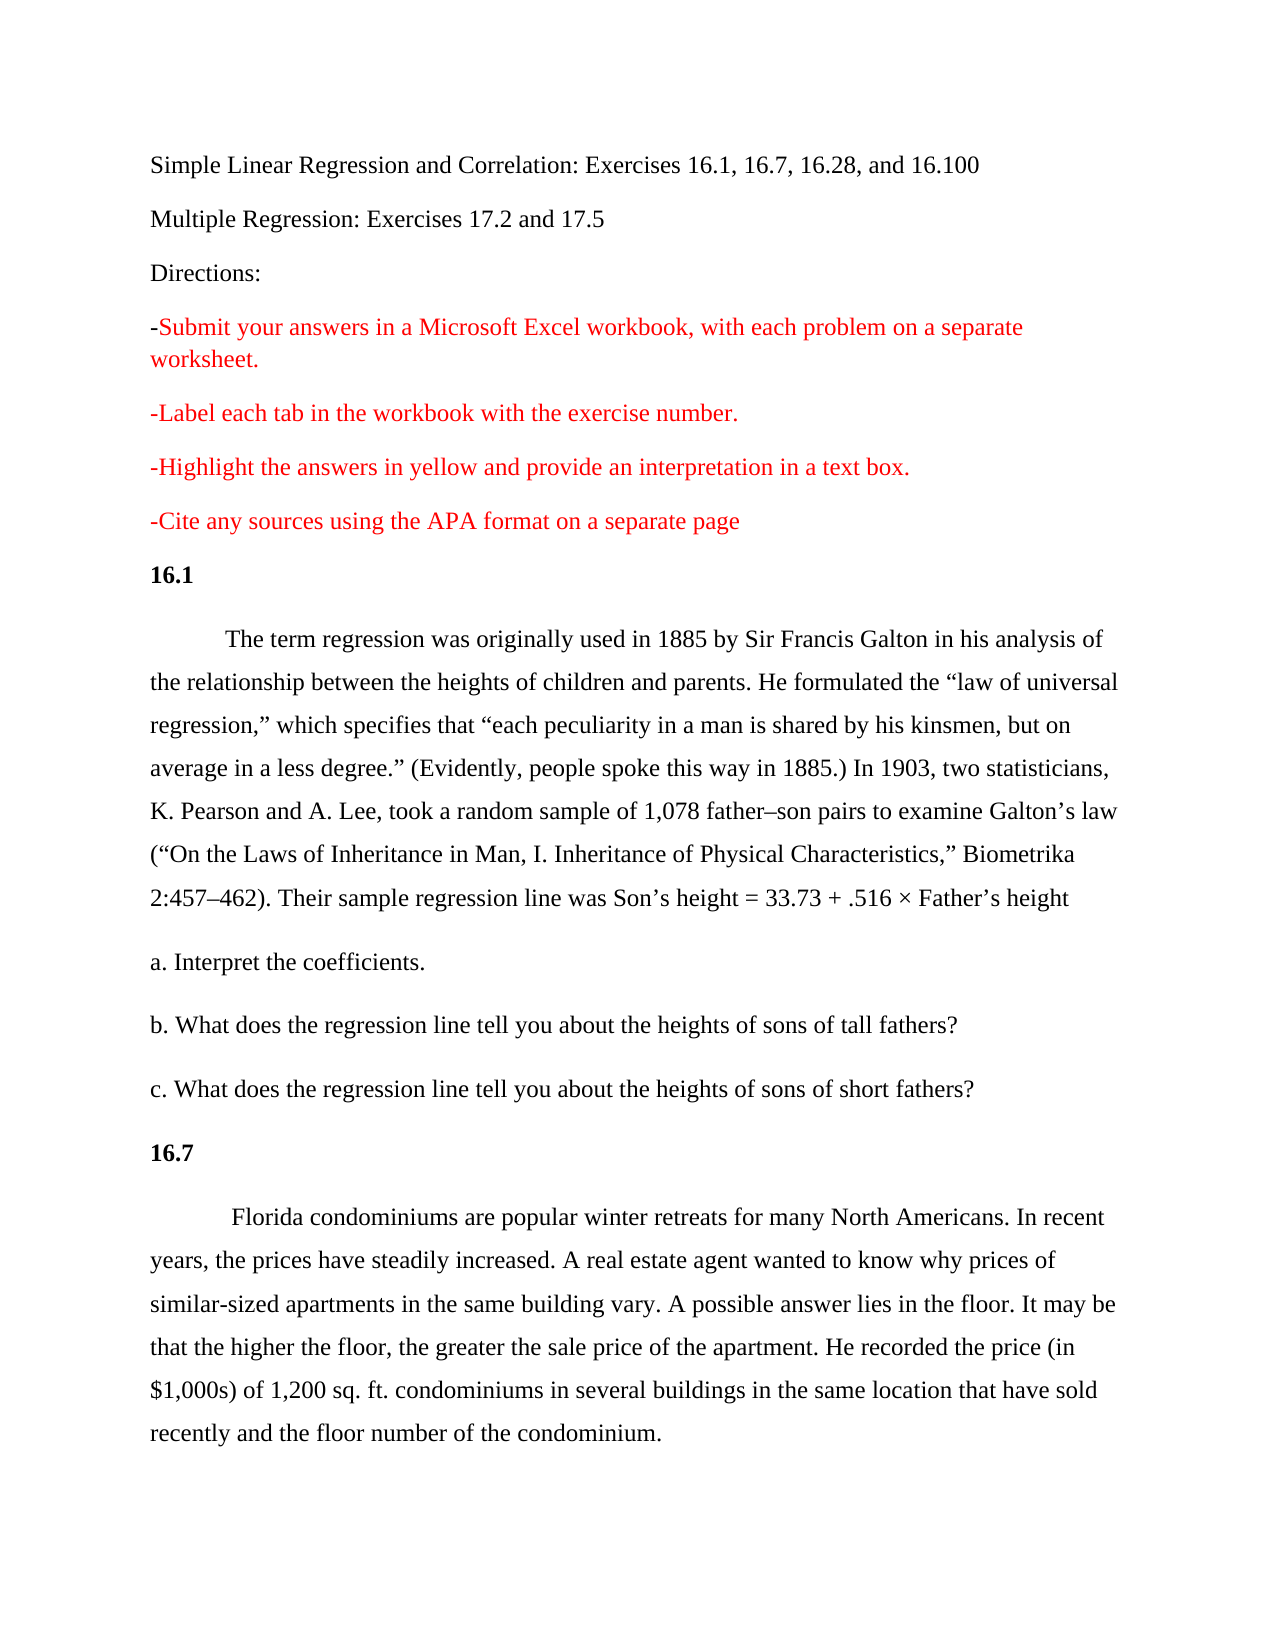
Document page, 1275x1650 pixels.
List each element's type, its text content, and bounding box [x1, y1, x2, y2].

text The term regression was originally used in 1885 by Sir Francis Galton in his analysis of the relationship between the heights of children and parents. He formulated the “law of universal regression,” which specifies that “each peculiarity in a man is shared by his kinsmen, but on average in a less degree.” (Evidently, people spoke this way in 1885.) In 1903, two statisticians, K. Pearson and A. Lee, took a random sample of 1,078 father–son pairs to examine Galton’s law (“On the Laws of Inheritance in Man, I. Inheritance of Physical Characteristics,” Biometrika 2:457–462). Their sample regression line was Son’s height = 33.73 + .516 × Father’s height [150, 624, 1125, 911]
text c. What does the regression line tell you about the heights of sons of short fathers? [150, 1074, 1125, 1103]
text -Submit your answers in a Microsoft Excel workbook, with each problem on a separate worksheet. [150, 312, 1125, 373]
text a. Interpret the coefficients. [150, 947, 1125, 975]
text b. What does the regression line tell you about the heights of sons of tall fathers? [150, 1011, 1125, 1039]
text Directions: [150, 258, 1125, 286]
text Simple Linear Regression and Correlation: Exercises 16.1, 16.7, 16.28, and 16.100 [150, 150, 1125, 179]
text Multiple Regression: Exercises 17.2 and 17.5 [150, 204, 1125, 233]
text -Label each tab in the workbook with the exercise number. [150, 398, 1125, 427]
text 16.7 [150, 1138, 1125, 1167]
text Florida condominiums are popular winter retreats for many North Americans. In recent years, the prices have steadily increased. A real estate agent wanted to know why prices of similar-sized apartments in the same building vary. A possible answer lies in the floor. It may be that the higher the floor, the greater the sale price of the apartment. He recorded the price (in $1,000s) of 1,200 sq. ft. condominiums in several buildings in the same location that have sold recently and the floor number of the condominium. [150, 1202, 1125, 1447]
text -Highlight the answers in yellow and provide an interpretation in a text box. [150, 452, 1125, 481]
text -Cite any sources using the APA format on a separate page [150, 506, 1125, 535]
text 16.1 [150, 560, 1125, 589]
